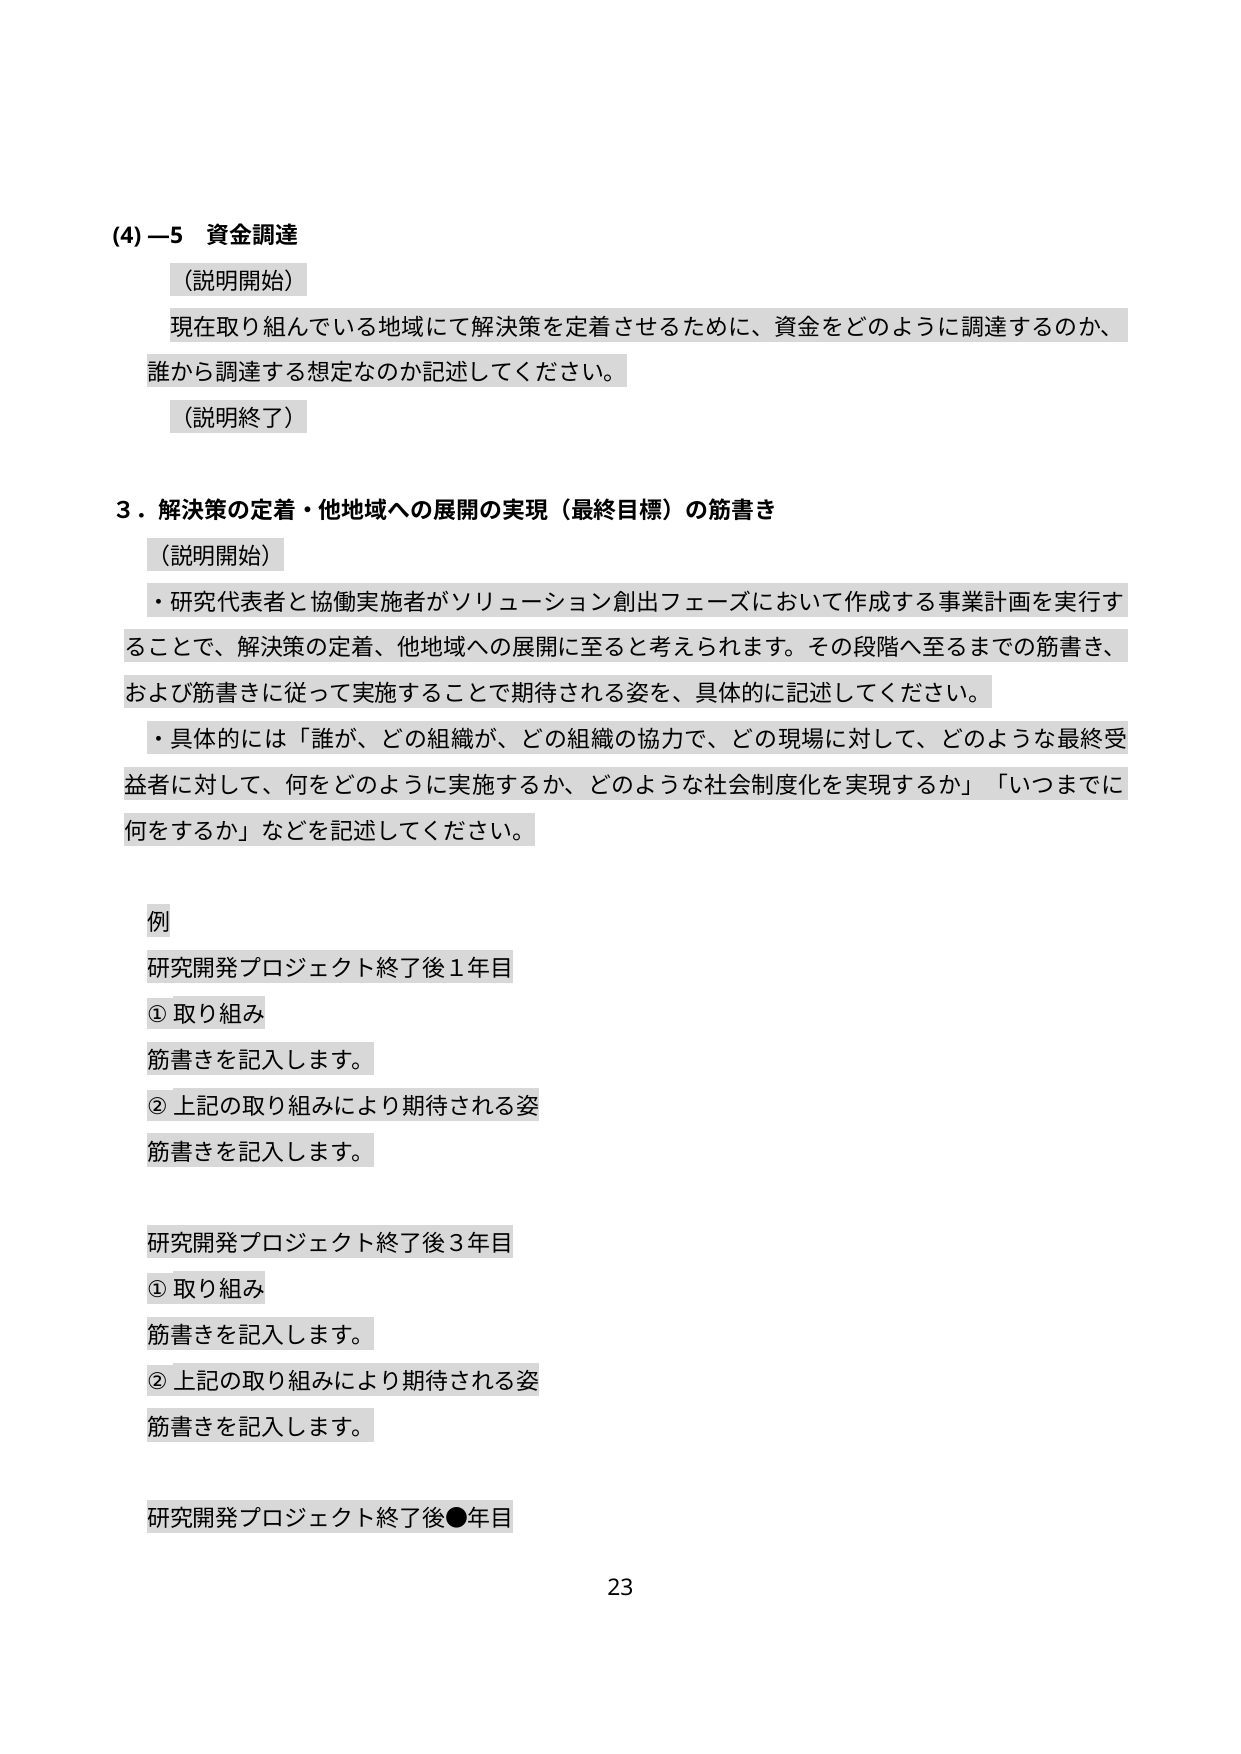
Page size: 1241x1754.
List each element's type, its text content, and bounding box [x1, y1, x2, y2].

text ・具体的には「誰が、どの組織が、どの組織の協力で、どの現場に対して、どのような最終受益者に対して、何をどのように実施するか、どのような社会制度化を実現するか」「いつまでに何をするか」などを記述してください。 [124, 800, 1128, 848]
text ② 上記の取り組みにより期待される姿 [124, 1352, 1128, 1398]
text 研究開発プロジェクト終了後１年目 [124, 940, 1128, 986]
text 筋書きを記入します。 [124, 1123, 1128, 1169]
text 現在取り組んでいる地域にて解決策を定着させるために、資金をどのように調達するのか、誰から調達する想定なのか記述してください。 [147, 298, 1128, 390]
text ① 取り組み [147, 986, 1128, 1032]
text ① 取り組み [124, 1261, 1128, 1307]
text ・研究代表者と協働実施者がソリューション創出フェーズにおいて作成する事業計画を実行することで、解決策の定着、他地域への展開に至ると考えられます。その段階へ至るまでの筋書き、および筋書きに従って実施することで期待される姿を、具体的に記述してください。 [124, 573, 1128, 629]
text ② 上記の取り組みにより期待される姿 [124, 1077, 1128, 1123]
text ・具体的には「誰が、どの組織が、どの組織の協力で、どの現場に対して、どのような最終受益者に対して、何をどのように実施するか、どのような社会制度化を実現するか」「いつまでに何をするか」などを記述してください。 [124, 711, 1128, 767]
text 例 [124, 894, 1128, 940]
text ・研究代表者と協働実施者がソリューション創出フェーズにおいて作成する事業計画を実行することで、解決策の定着、他地域への展開に至ると考えられます。その段階へ至るまでの筋書き、および筋書きに従って実施することで期待される姿を、具体的に記述してください。 [124, 662, 1128, 711]
text 筋書きを記入します。 [124, 1398, 1128, 1444]
subtitle ３．解決策の定着・他地域への展開の実現（最終目標）の筋書き [112, 482, 1128, 527]
text （説明終了） [147, 390, 1128, 436]
text 研究開発プロジェクト終了後●年目 [124, 1490, 1128, 1536]
text 筋書きを記入します。 [124, 1307, 1128, 1352]
text 筋書きを記入します。 [124, 1032, 1128, 1077]
text （説明開始） [124, 527, 1128, 573]
text 研究開発プロジェクト終了後３年目 [124, 1215, 1128, 1261]
subtitle (4) ―5 資金調達 [112, 207, 1128, 252]
text （説明開始） [147, 252, 1128, 298]
